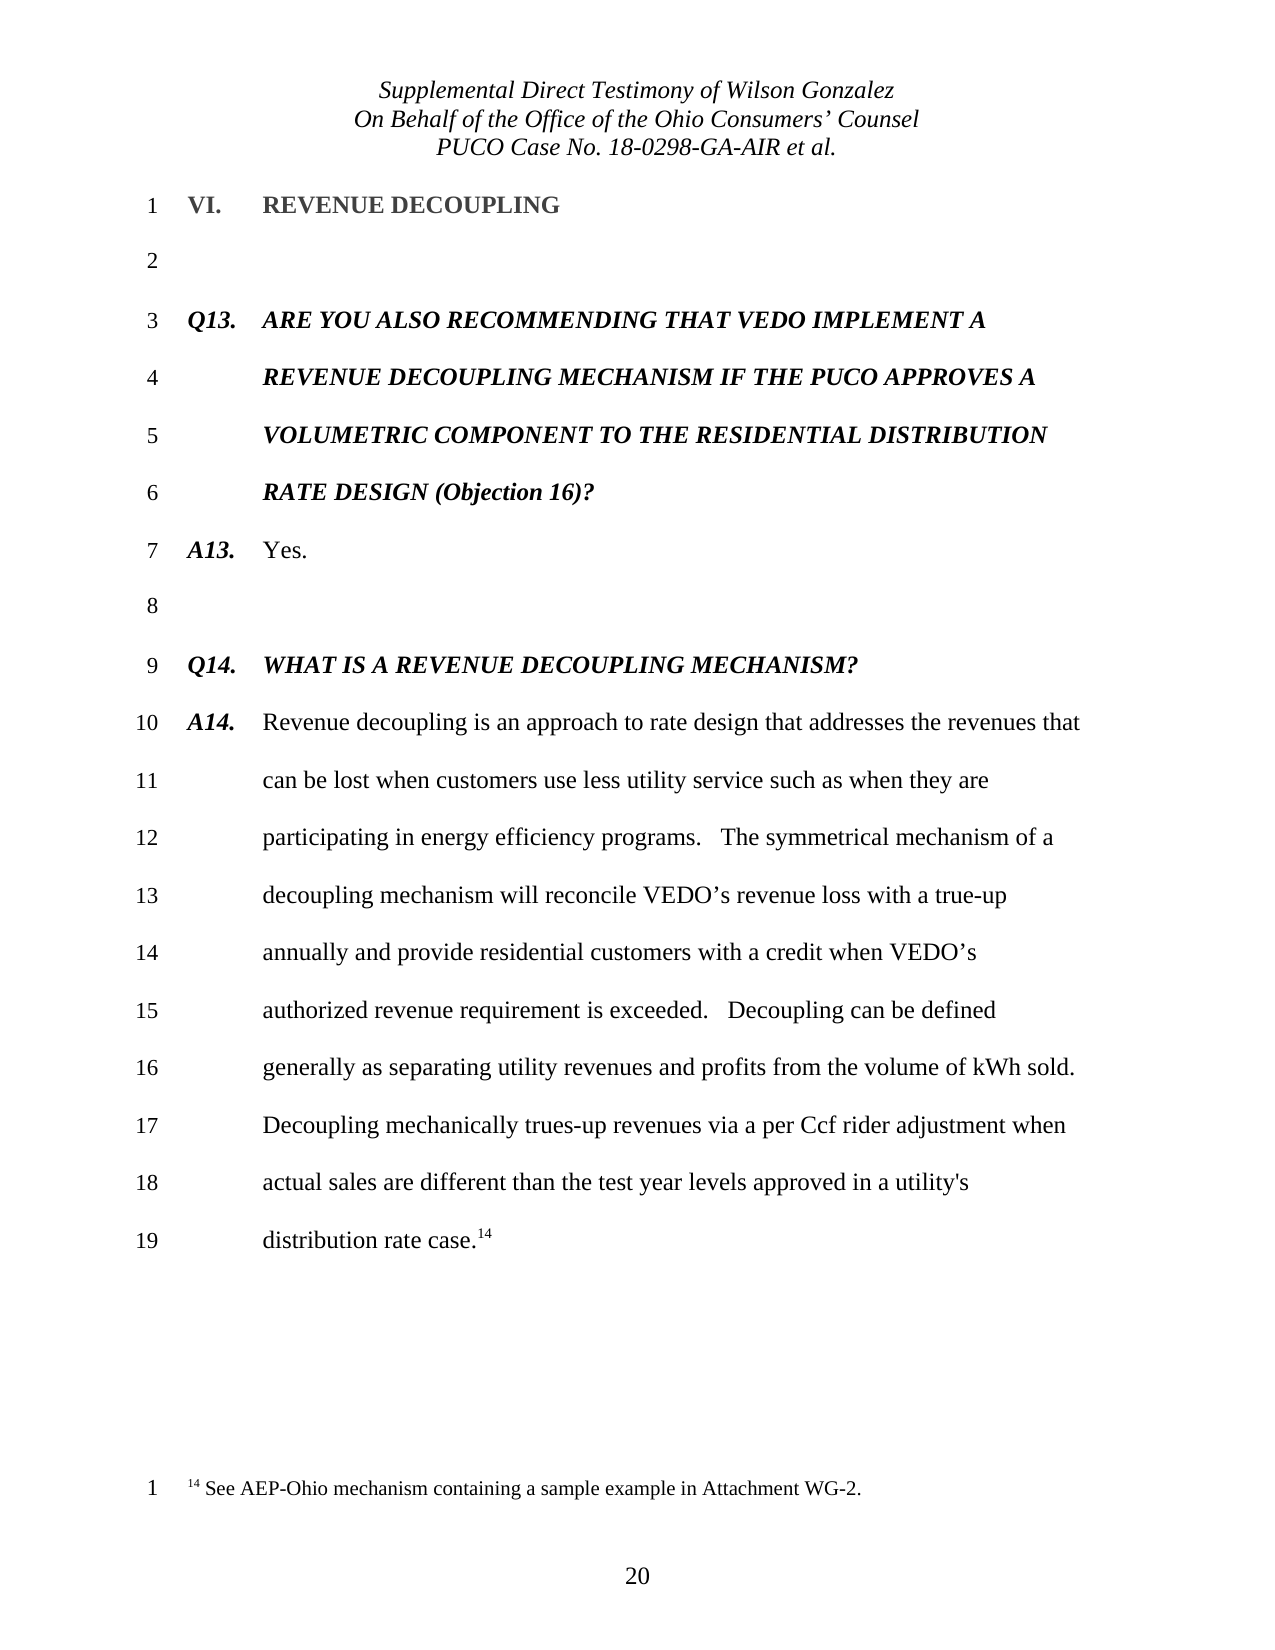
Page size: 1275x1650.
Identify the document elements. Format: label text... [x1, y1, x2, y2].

subtitle VI. REVENUE DECOUPLING [187, 190, 1087, 219]
text Q13. ARE YOU ALSO RECOMMENDING THAT VEDO IMPLEMENT A REVENUE DECOUPLING MECHANISM IF THE PUCO APPROVES A VOLUMETRIC COMPONENT TO THE RESIDENTIAL DISTRIBUTION RATE DESIGN (Objection 16)? [187, 305, 1087, 506]
text Q14. WHAT IS A REVENUE DECOUPLING MECHANISM? [187, 650, 1087, 679]
text A13. Yes. [187, 535, 1087, 564]
text A14. Revenue decoupling is an approach to rate design that addresses the revenues that can be lost when customers use less utility service such as when they are participating in energy efficiency programs. The symmetrical mechanism of a decoupling mechanism will reconcile VEDO’s revenue loss with a true-up annually and provide residential customers with a credit when VEDO’s authorized revenue requirement is exceeded. Decoupling can be defined generally as separating utility revenues and profits from the volume of kWh sold. Decoupling mechanically trues-up revenues via a per Ccf rider adjustment when actual sales are different than the test year levels approved in a utility's distribution rate case. [187, 707, 1087, 1254]
